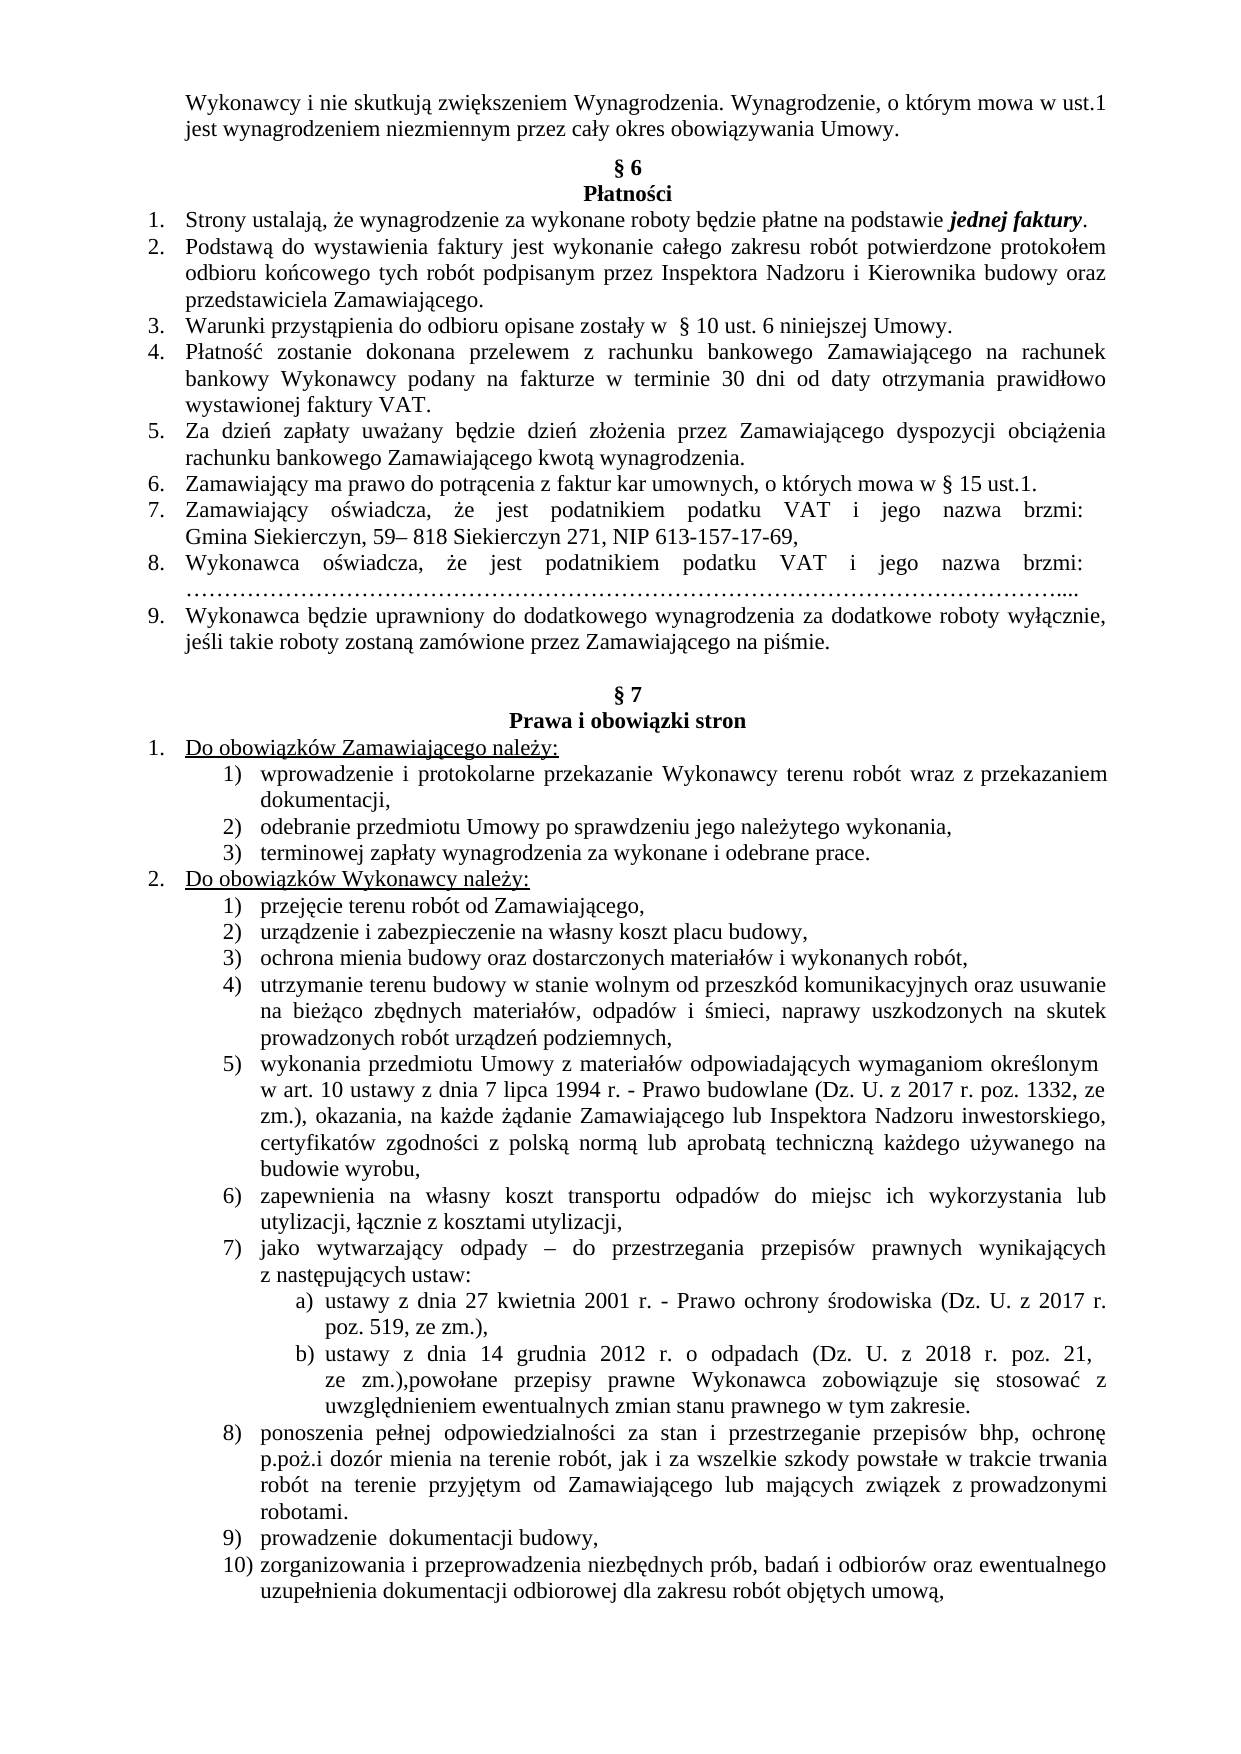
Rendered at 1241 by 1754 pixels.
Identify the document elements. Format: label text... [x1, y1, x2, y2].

list ustawy z dnia 27 kwietnia 2001 r. - Prawo ochrony środowiska (Dz. U. z 2017 r. poz. 519, ze zm.), [295, 1287, 1107, 1340]
list zapewnienia na własny koszt transportu odpadów do miejsc ich wykorzystania lub utylizacji, łącznie z kosztami utylizacji, [223, 1182, 1107, 1234]
list ponoszenia pełnej odpowiedzialności za stan i przestrzeganie przepisów bhp, ochronę p.poż.i dozór mienia na terenie robót, jak i za wszelkie szkody powstałe w trakcie trwania robót na terenie przyjętym od Zamawiającego lub mających związek z prowadzonymi robotami. [223, 1419, 1107, 1524]
list terminowej zapłaty wynagrodzenia za wykonane i odebrane prace. [223, 839, 1107, 865]
list Wykonawca oświadcza, że jest podatnikiem podatku VAT i jego nazwa brzmi: …………………………………………………………………………………………………….... [148, 549, 1107, 602]
list urządzenie i zabezpieczenie na własny koszt placu budowy, [223, 918, 1107, 944]
list Zamawiający ma prawo do potrącenia z faktur kar umownych, o których mowa w § 15 ust.1. [148, 470, 1107, 496]
list jako wytwarzający odpady – do przestrzegania przepisów prawnych wynikających z następujących ustaw: [223, 1234, 1107, 1287]
list zorganizowania i przeprowadzenia niezbędnych prób, badań i odbiorów oraz ewentualnego uzupełnienia dokumentacji odbiorowej dla zakresu robót objętych umową, [223, 1551, 1107, 1603]
text § 7 [148, 681, 1107, 707]
list Warunki przystąpienia do odbioru opisane zostały w § 10 ust. 6 niniejszej Umowy. [148, 312, 1107, 338]
list Zamawiający oświadcza, że jest podatnikiem podatku VAT i jego nazwa brzmi: Gmina Siekierczyn, 59– 818 Siekierczyn 271, NIP 613-157-17-69, [148, 496, 1107, 549]
text Prawa i obowiązki stron [148, 707, 1107, 734]
list odebranie przedmiotu Umowy po sprawdzeniu jego należytego wykonania, [223, 813, 1107, 839]
list wykonania przedmiotu Umowy z materiałów odpowiadających wymaganiom określonym w art. 10 ustawy z dnia 7 lipca 1994 r. - Prawo budowlane (Dz. U. z 2017 r. poz. 1332, ze zm.), okazania, na każde żądanie Zamawiającego lub Inspektora Nadzoru inwestorskiego, certyfikatów zgodności z polską normą lub aprobatą techniczną każdego używanego na budowie wyrobu, [223, 1050, 1107, 1182]
text Płatności [148, 180, 1107, 207]
list Do obowiązków Zamawiającego należy: [148, 734, 1107, 760]
list Płatność zostanie dokonana przelewem z rachunku bankowego Zamawiającego na rachunek bankowy Wykonawcy podany na fakturze w terminie 30 dni od daty otrzymania prawidłowo wystawionej faktury VAT. [148, 338, 1107, 417]
list Podstawą do wystawienia faktury jest wykonanie całego zakresu robót potwierdzone protokołem odbioru końcowego tych robót podpisanym przez Inspektora Nadzoru i Kierownika budowy oraz przedstawiciela Zamawiającego. [148, 233, 1107, 312]
list utrzymanie terenu budowy w stanie wolnym od przeszkód komunikacyjnych oraz usuwanie na bieżąco zbędnych materiałów, odpadów i śmieci, naprawy uszkodzonych na skutek prowadzonych robót urządzeń podziemnych, [223, 971, 1107, 1050]
list Strony ustalają, że wynagrodzenie za wykonane roboty będzie płatne na podstawie jednej faktury. [148, 207, 1107, 233]
list przejęcie terenu robót od Zamawiającego, [223, 892, 1107, 918]
list wprowadzenie i protokolarne przekazanie Wykonawcy terenu robót wraz z przekazaniem dokumentacji, [223, 760, 1107, 813]
list ustawy z dnia 14 grudnia 2012 r. o odpadach (Dz. U. z 2018 r. poz. 21, ze zm.),powołane przepisy prawne Wykonawca zobowiązuje się stosować z uwzględnieniem ewentualnych zmian stanu prawnego w tym zakresie. [295, 1340, 1107, 1419]
list prowadzenie dokumentacji budowy, [223, 1524, 1107, 1551]
list Do obowiązków Wykonawcy należy: [148, 865, 1107, 892]
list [148, 89, 1107, 141]
text § 6 [148, 154, 1107, 180]
list ochrona mienia budowy oraz dostarczonych materiałów i wykonanych robót, [223, 944, 1107, 971]
list Za dzień zapłaty uważany będzie dzień złożenia przez Zamawiającego dyspozycji obciążenia rachunku bankowego Zamawiającego kwotą wynagrodzenia. [148, 417, 1107, 470]
list Wykonawca będzie uprawniony do dodatkowego wynagrodzenia za dodatkowe roboty wyłącznie, jeśli takie roboty zostaną zamówione przez Zamawiającego na piśmie. [148, 602, 1107, 654]
